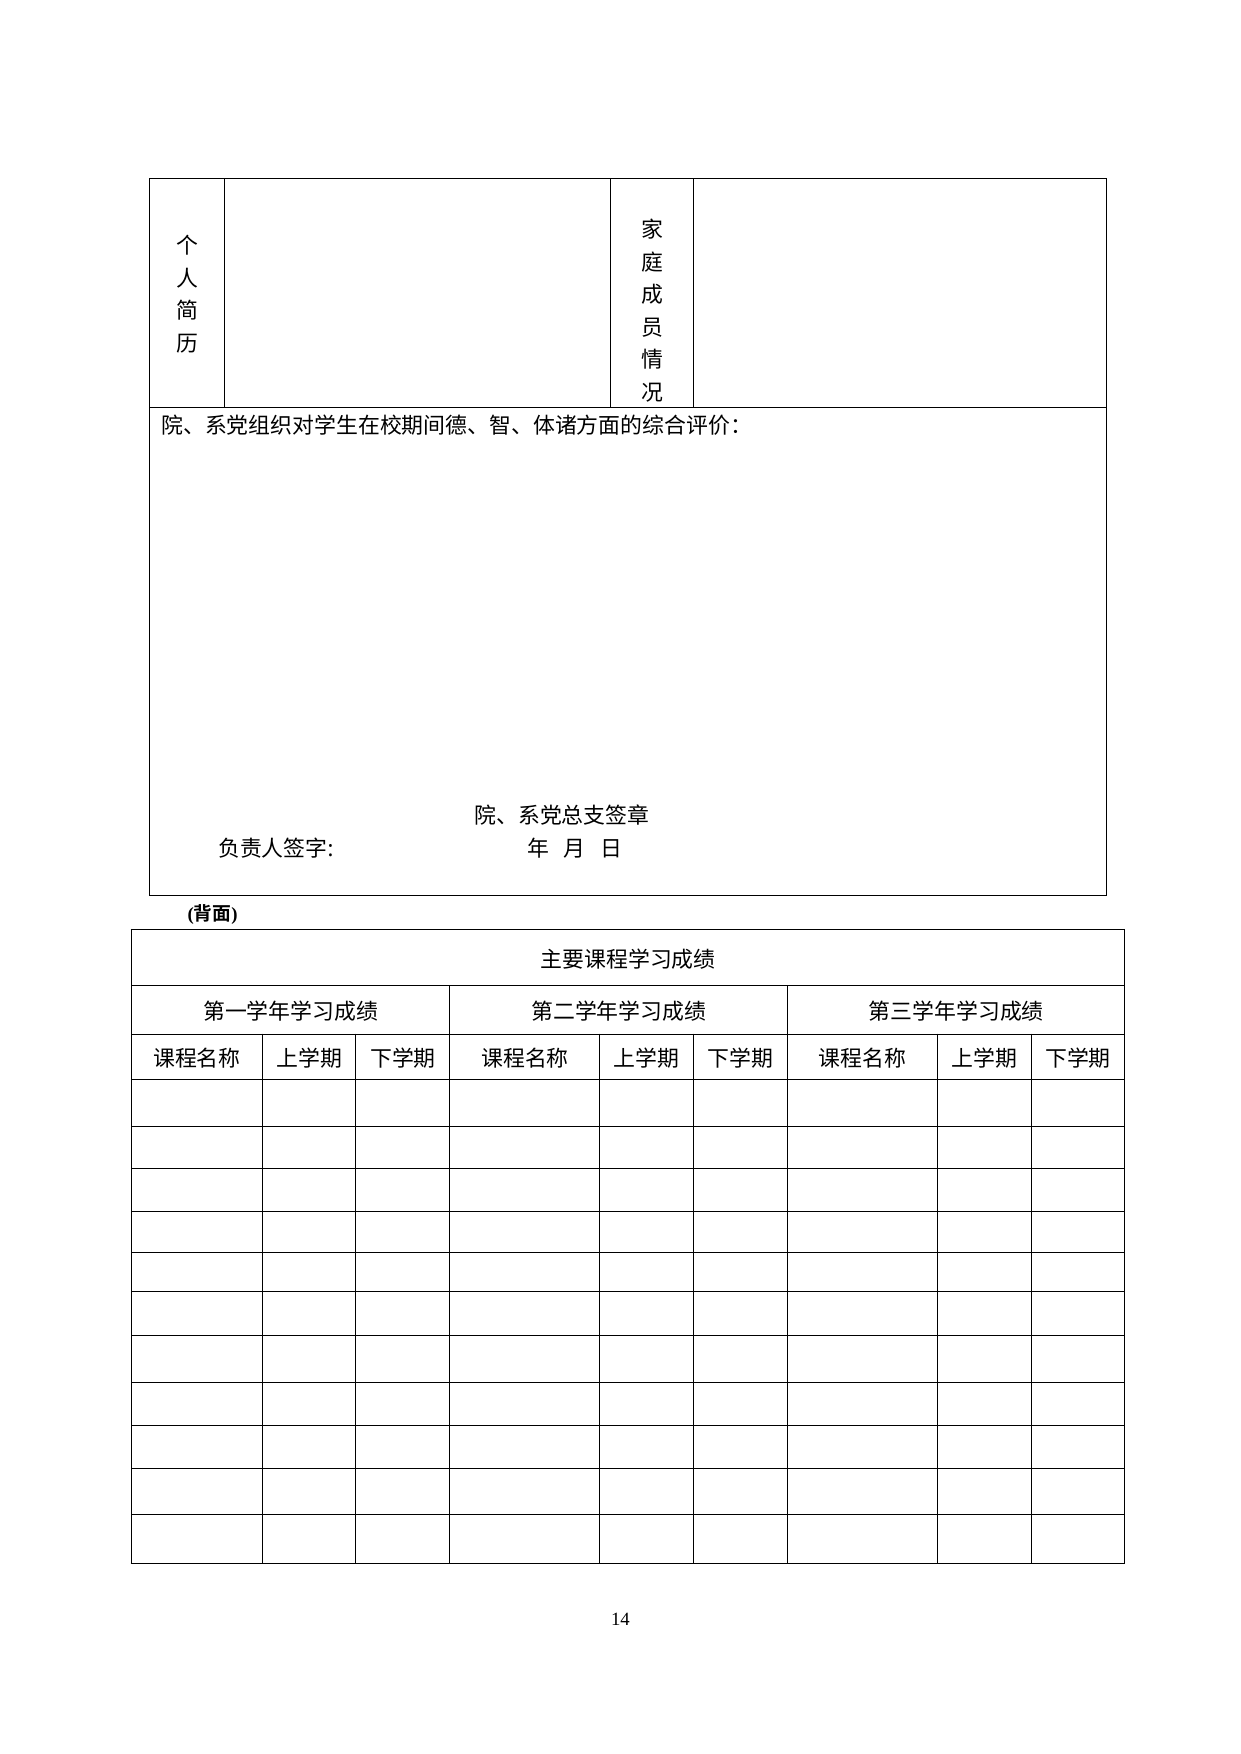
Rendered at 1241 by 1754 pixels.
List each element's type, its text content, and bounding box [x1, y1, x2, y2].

table_cell [132, 1127, 262, 1167]
table_cell [263, 1469, 355, 1514]
table_cell 第三学年学习成绩 [788, 986, 1124, 1033]
table_cell 院、系党组织对学生在校期间德、智、体诸方面的综合评价： 院、系党总支签章 负责人签字: 年 月 日 [150, 408, 1106, 895]
table_cell [788, 1383, 937, 1425]
table_cell [600, 1080, 693, 1126]
table_cell [788, 1515, 937, 1562]
table_cell 课程名称 [450, 1035, 599, 1079]
table_cell [938, 1292, 1031, 1335]
table_cell [356, 1253, 449, 1291]
table_cell [263, 1169, 355, 1211]
table_cell [600, 1212, 693, 1252]
table_cell [938, 1080, 1031, 1126]
table_cell [600, 1292, 693, 1335]
table_cell 第二学年学习成绩 [450, 986, 787, 1033]
table_cell [938, 1253, 1031, 1291]
table_cell [450, 1212, 599, 1252]
table_cell [263, 1336, 355, 1382]
table_cell [600, 1515, 693, 1562]
table_cell [132, 1080, 262, 1126]
table_cell [1032, 1253, 1124, 1291]
table_cell [263, 1426, 355, 1468]
table_cell [694, 1336, 787, 1382]
table_cell [694, 1169, 787, 1211]
table_cell [938, 1212, 1031, 1252]
table_cell [938, 1169, 1031, 1211]
table_cell [450, 1127, 599, 1167]
table_cell [600, 1169, 693, 1211]
table_cell 上学期 [600, 1035, 693, 1079]
table_cell [1032, 1127, 1124, 1167]
table_cell [450, 1515, 599, 1562]
table_cell [600, 1336, 693, 1382]
table_cell [263, 1253, 355, 1291]
text (背面) [187, 896, 1053, 929]
table_cell [1032, 1383, 1124, 1425]
table_cell [225, 179, 610, 407]
table_cell [450, 1169, 599, 1211]
table_cell [600, 1127, 693, 1167]
table_cell [788, 1292, 937, 1335]
table_cell [694, 179, 1106, 407]
table_cell [450, 1253, 599, 1291]
table_cell [263, 1292, 355, 1335]
table_cell [132, 1253, 262, 1291]
table_cell [788, 1212, 937, 1252]
table_cell 家 庭 成 员 情 况 [611, 179, 693, 407]
table_cell [132, 1383, 262, 1425]
table_cell [356, 1336, 449, 1382]
table_cell [1032, 1336, 1124, 1382]
table_cell [356, 1292, 449, 1335]
table_cell [788, 1336, 937, 1382]
table_cell [694, 1292, 787, 1335]
table_cell [1032, 1080, 1124, 1126]
table_cell [600, 1383, 693, 1425]
table_cell 课程名称 [132, 1035, 262, 1079]
table_cell [1032, 1292, 1124, 1335]
table_cell [132, 1426, 262, 1468]
table_cell [600, 1426, 693, 1468]
table_cell [356, 1127, 449, 1167]
table_cell [263, 1515, 355, 1562]
table_cell [356, 1080, 449, 1126]
table_cell [450, 1426, 599, 1468]
table_cell [132, 1292, 262, 1335]
table_cell [788, 1253, 937, 1291]
table_cell [694, 1253, 787, 1291]
table_cell [938, 1127, 1031, 1167]
table_cell [694, 1383, 787, 1425]
table_cell 上学期 [938, 1035, 1031, 1079]
table_cell [600, 1253, 693, 1291]
table_cell [938, 1515, 1031, 1562]
table_cell [1032, 1169, 1124, 1211]
table_cell [938, 1469, 1031, 1514]
table_cell [788, 1469, 937, 1514]
table_cell [450, 1336, 599, 1382]
table_cell [694, 1469, 787, 1514]
table_cell [263, 1080, 355, 1126]
table_cell [1032, 1426, 1124, 1468]
table_cell [132, 1515, 262, 1562]
table_cell [938, 1426, 1031, 1468]
table_cell [263, 1127, 355, 1167]
table_cell [132, 1169, 262, 1211]
table_cell [450, 1469, 599, 1514]
table_cell [450, 1383, 599, 1425]
table_cell 课程名称 [788, 1035, 937, 1079]
table_cell [694, 1515, 787, 1562]
table_cell [450, 1292, 599, 1335]
table_cell 个 人 简 历 [150, 179, 224, 407]
table_cell [788, 1080, 937, 1126]
table_cell [938, 1336, 1031, 1382]
table_cell [263, 1383, 355, 1425]
table_cell [356, 1515, 449, 1562]
table_header 主要课程学习成绩 [132, 930, 1124, 985]
table_cell [1032, 1212, 1124, 1252]
table_cell [788, 1127, 937, 1167]
table_cell [1032, 1515, 1124, 1562]
table_cell [788, 1426, 937, 1468]
table_cell [600, 1469, 693, 1514]
table_cell 下学期 [694, 1035, 787, 1079]
table_cell [132, 1212, 262, 1252]
table_cell 下学期 [356, 1035, 449, 1079]
table_cell [694, 1080, 787, 1126]
table_cell 第一学年学习成绩 [132, 986, 449, 1033]
table_cell [694, 1127, 787, 1167]
table_cell [356, 1169, 449, 1211]
table_cell [263, 1212, 355, 1252]
table_cell [132, 1336, 262, 1382]
table_cell [356, 1212, 449, 1252]
table_cell [356, 1383, 449, 1425]
table_cell [132, 1469, 262, 1514]
table_cell [694, 1212, 787, 1252]
table_cell 上学期 [263, 1035, 355, 1079]
table_cell 下学期 [1032, 1035, 1124, 1079]
table_cell [938, 1383, 1031, 1425]
table_cell [788, 1169, 937, 1211]
table_cell [694, 1426, 787, 1468]
table_cell [356, 1426, 449, 1468]
table_cell [450, 1080, 599, 1126]
table_cell [356, 1469, 449, 1514]
table_cell [1032, 1469, 1124, 1514]
